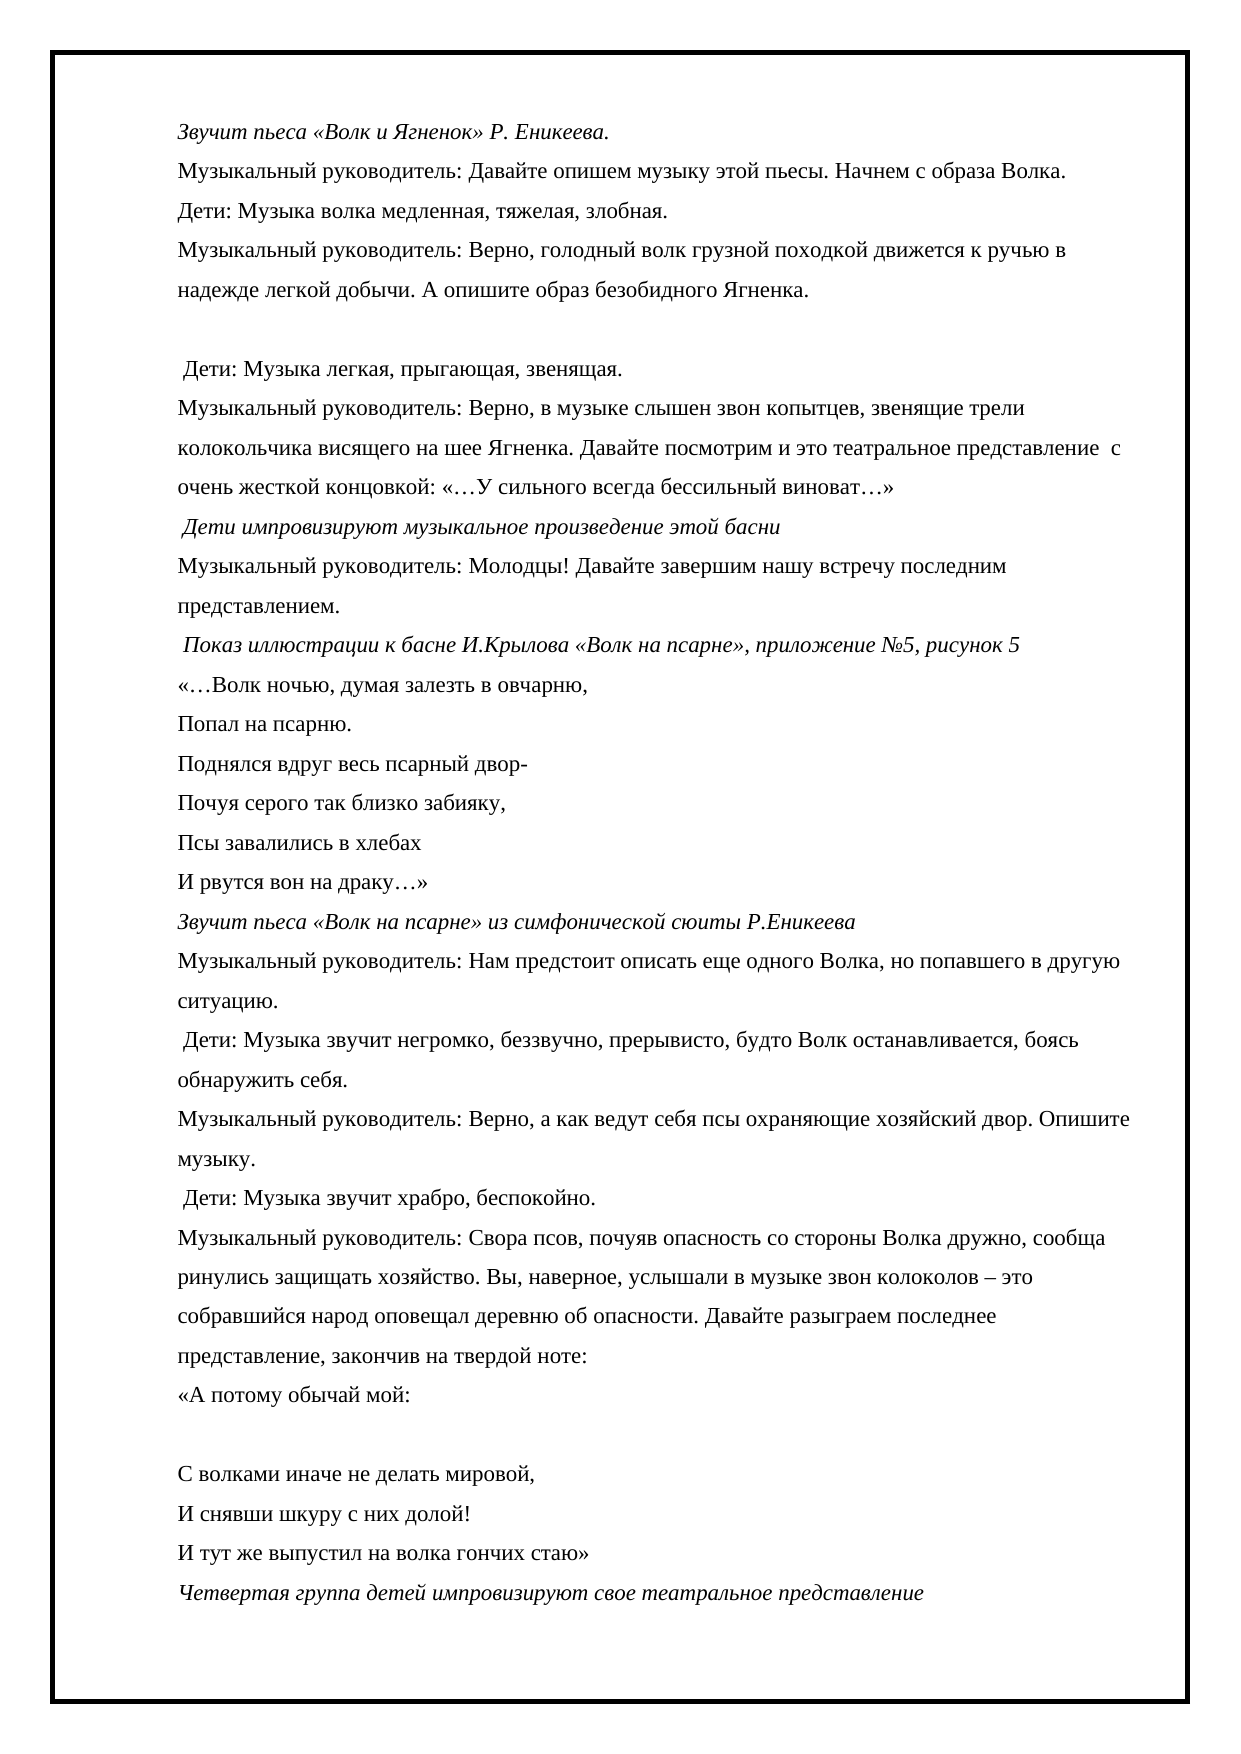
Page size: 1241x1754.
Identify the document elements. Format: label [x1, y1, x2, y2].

text [177, 118, 1152, 1605]
